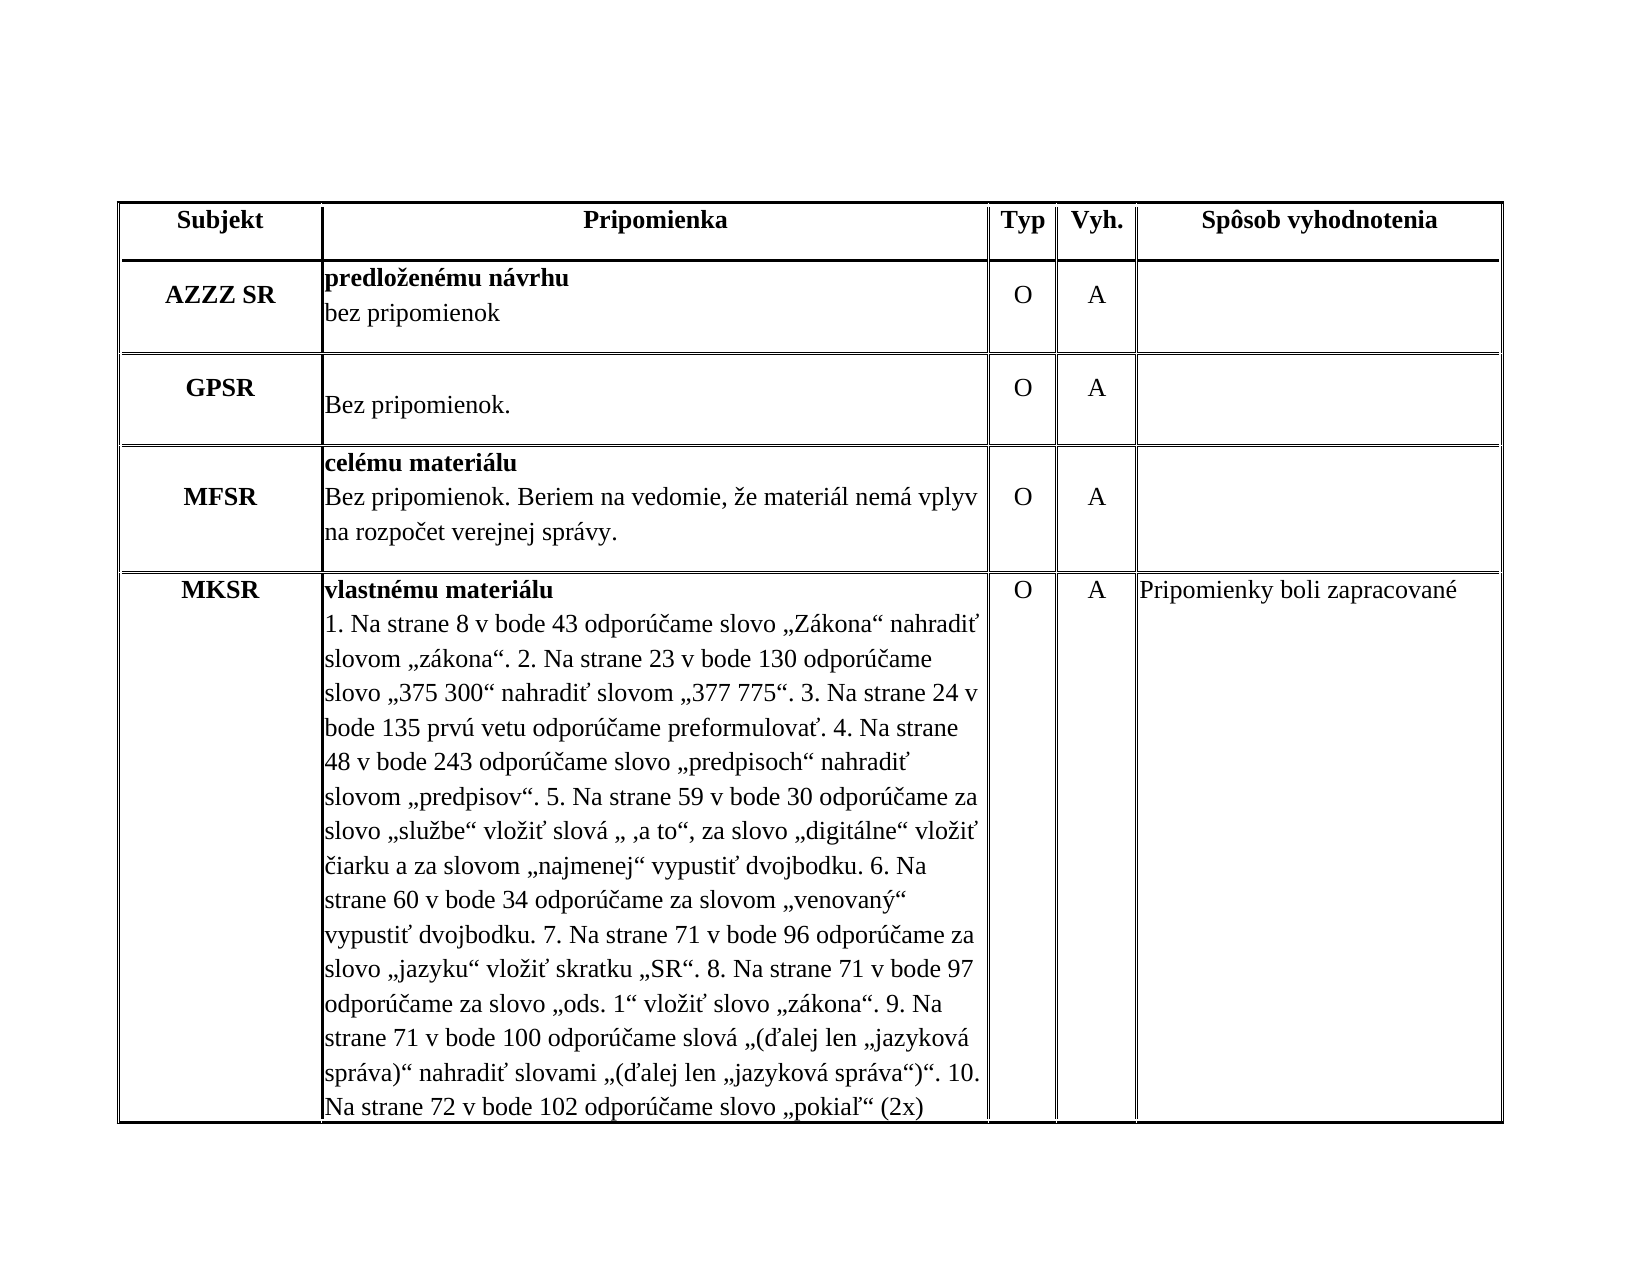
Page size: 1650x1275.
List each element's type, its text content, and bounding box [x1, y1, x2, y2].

table_cell A [1058, 262, 1135, 351]
table_cell O [990, 355, 1055, 444]
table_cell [1137, 571, 1502, 1121]
table_cell [1138, 259, 1501, 351]
table_cell O [990, 447, 1055, 571]
table_cell [1137, 444, 1502, 571]
table_header Subjekt [120, 203, 322, 259]
table_cell GPSR [120, 351, 321, 444]
table_cell MFSR [118, 444, 322, 571]
table_header Spôsob vyhodnotenia [1137, 204, 1501, 259]
table_cell [1138, 351, 1501, 444]
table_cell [322, 574, 989, 1121]
table_header Pripomienka [322, 204, 989, 259]
table_cell AZZZ SR [120, 259, 321, 351]
table_cell celému materiálu Bez pripomienok. Beriem na vedomie, že materiál nemá vplyv na rozpočet verejnej správy. [324, 447, 987, 571]
table_cell A [1057, 574, 1137, 1121]
table_cell Bez pripomienok. [324, 355, 987, 444]
table_cell O [990, 262, 1055, 351]
table_cell predloženému návrhu bez pripomienok [324, 262, 987, 351]
table_header Vyh. [1057, 204, 1137, 259]
table_cell MKSR [118, 571, 322, 1121]
table_cell A [1058, 447, 1135, 571]
table_cell O [989, 574, 1057, 1121]
table_cell A [1058, 355, 1135, 444]
table_header Typ [989, 204, 1057, 259]
